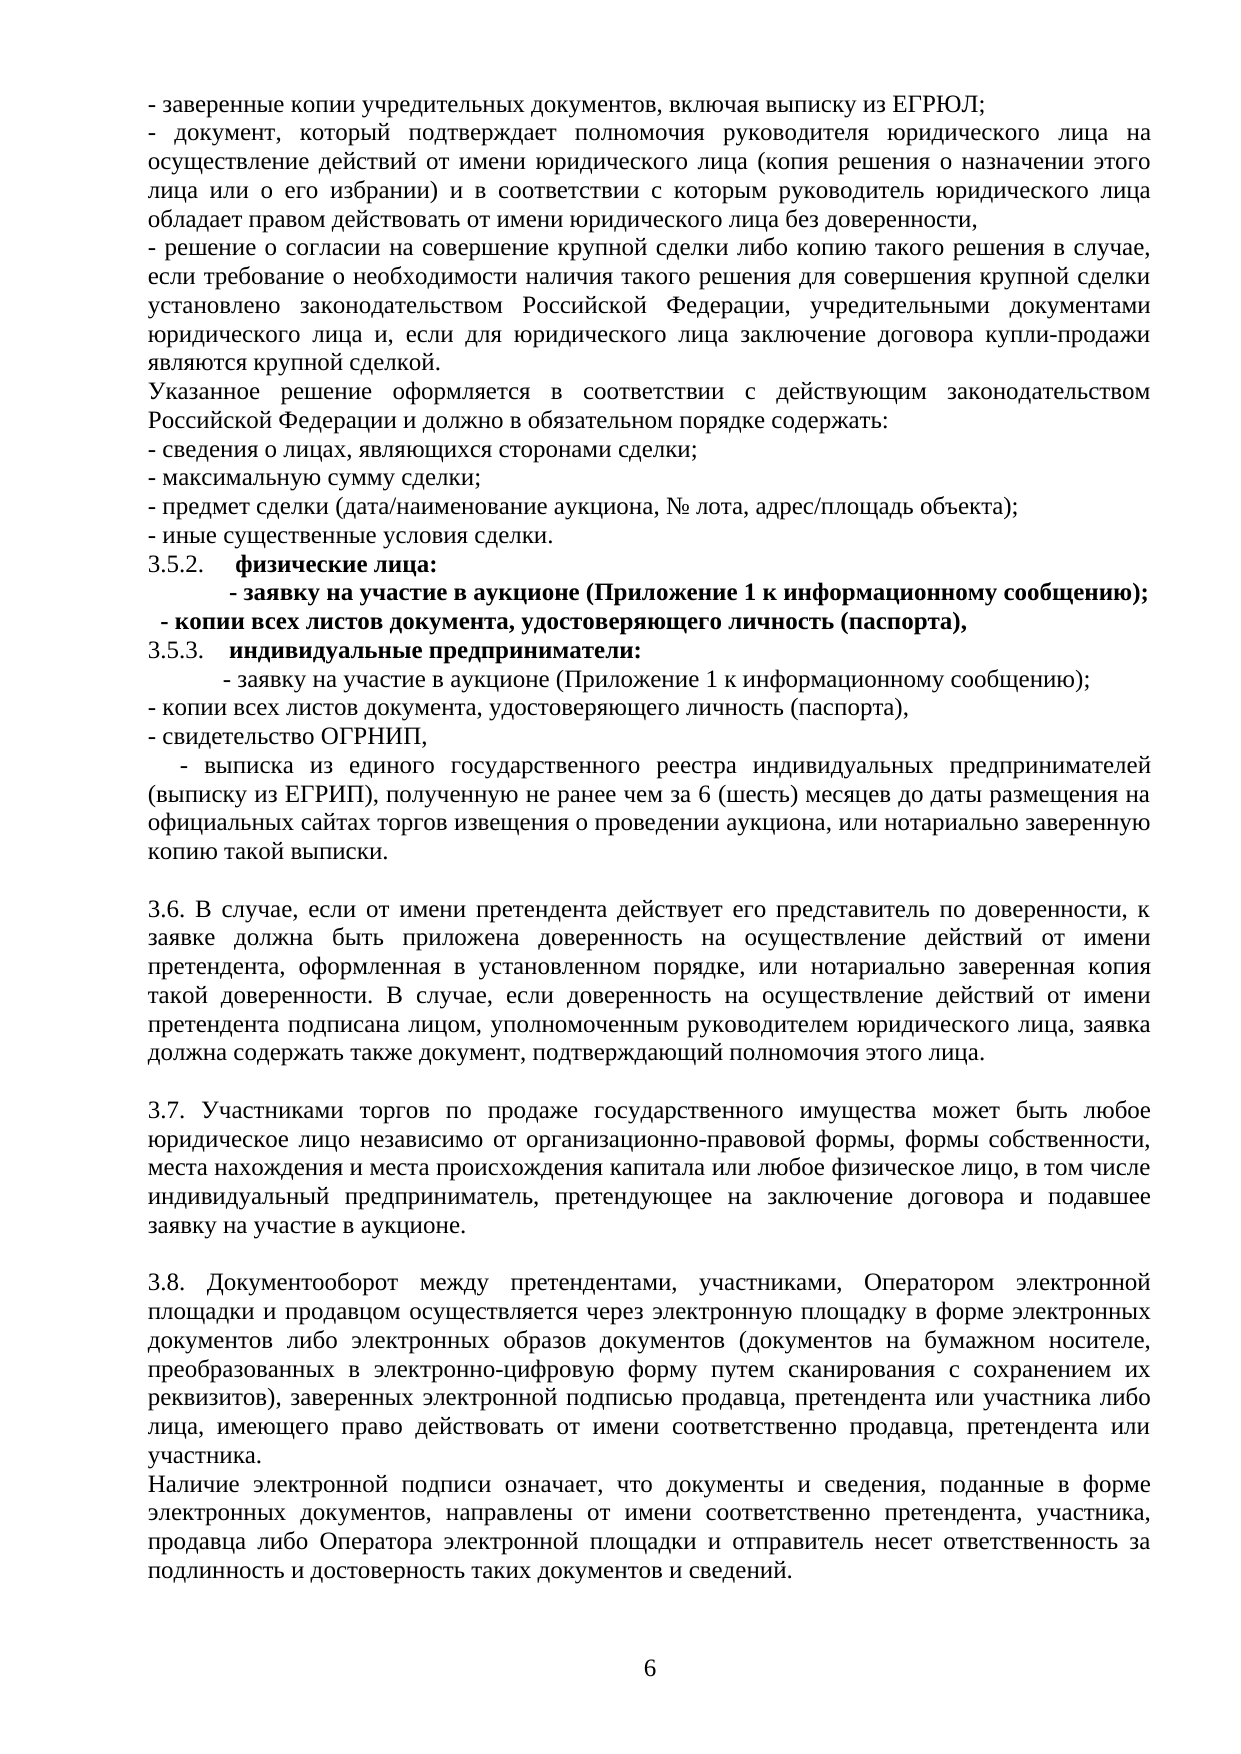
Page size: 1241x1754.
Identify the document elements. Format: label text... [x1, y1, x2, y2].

text 3.8. Документооборот между претендентами, участниками, Оператором электронной площадки и продавцом осуществляется через электронную площадку в форме электронных документов либо электронных образов документов (документов на бумажном носителе, преобразованных в электронно-цифровую форму путем сканирования с сохранением их реквизитов), заверенных электронной подписью продавца, претендента или участника либо лица, имеющего право действовать от имени соответственно продавца, претендента или участника. [148, 1267, 1152, 1469]
text 3.5.2. физические лица: [148, 549, 1152, 577]
text - копии всех листов документа, удостоверяющего личность (паспорта), [148, 692, 1152, 721]
text 3.5.3. индивидуальные предприниматели: [148, 635, 1152, 664]
text - выписка из единого государственного реестра индивидуальных предпринимателей (выписку из ЕГРИП), полученную не ранее чем за 6 (шесть) месяцев до даты размещения на официальных сайтах торгов извещения о проведении аукциона, или нотариально заверенную копию такой выписки. [148, 750, 1152, 865]
text - предмет сделки (дата/наименование аукциона, № лота, адрес/площадь объекта); [148, 491, 1152, 520]
text - заявку на участие в аукционе (Приложение 1 к информационному сообщению); [148, 577, 1152, 606]
text - заявку на участие в аукционе (Приложение 1 к информационному сообщению); [148, 664, 1152, 692]
text - свидетельство ОГРНИП, [148, 721, 1152, 750]
text Указанное решение оформляется в соответствии с действующим законодательством Российской Федерации и должно в обязательном порядке содержать: [148, 376, 1152, 434]
text - решение о согласии на совершение крупной сделки либо копию такого решения в случае, если требование о необходимости наличия такого решения для совершения крупной сделки установлено законодательством Российской Федерации, учредительными документами юридического лица и, если для юридического лица заключение договора купли-продажи являются крупной сделкой. [148, 232, 1152, 376]
text - документ, который подтверждает полномочия руководителя юридического лица на осуществление действий от имени юридического лица (копия решения о назначении этого лица или о его избрании) и в соответствии с которым руководитель юридического лица обладает правом действовать от имени юридического лица без доверенности, [148, 117, 1152, 232]
text Наличие электронной подписи означает, что документы и сведения, поданные в форме электронных документов, направлены от имени соответственно претендента, участника, продавца либо Оператора электронной площадки и отправитель несет ответственность за подлинность и достоверность таких документов и сведений. [148, 1469, 1152, 1584]
text - сведения о лицах, являющихся сторонами сделки; [148, 434, 1152, 462]
text - максимальную сумму сделки; [148, 462, 1152, 491]
text 3.7. Участниками торгов по продаже государственного имущества может быть любое юридическое лицо независимо от организационно-правовой формы, формы собственности, места нахождения и места происхождения капитала или любое физическое лицо, в том числе индивидуальный предприниматель, претендующее на заключение договора и подавшее заявку на участие в аукционе. [148, 1095, 1152, 1239]
text 3.6. В случае, если от имени претендента действует его представитель по доверенности, к заявке должна быть приложена доверенность на осуществление действий от имени претендента, оформленная в установленном порядке, или нотариально заверенная копия такой доверенности. В случае, если доверенность на осуществление действий от имени претендента подписана лицом, уполномоченным руководителем юридического лица, заявка должна содержать также документ, подтверждающий полномочия этого лица. [148, 894, 1152, 1066]
text - иные существенные условия сделки. [148, 520, 1152, 549]
text - заверенные копии учредительных документов, включая выписку из ЕГРЮЛ; [148, 89, 1152, 117]
text - копии всех листов документа, удостоверяющего личность (паспорта), [148, 606, 1152, 635]
